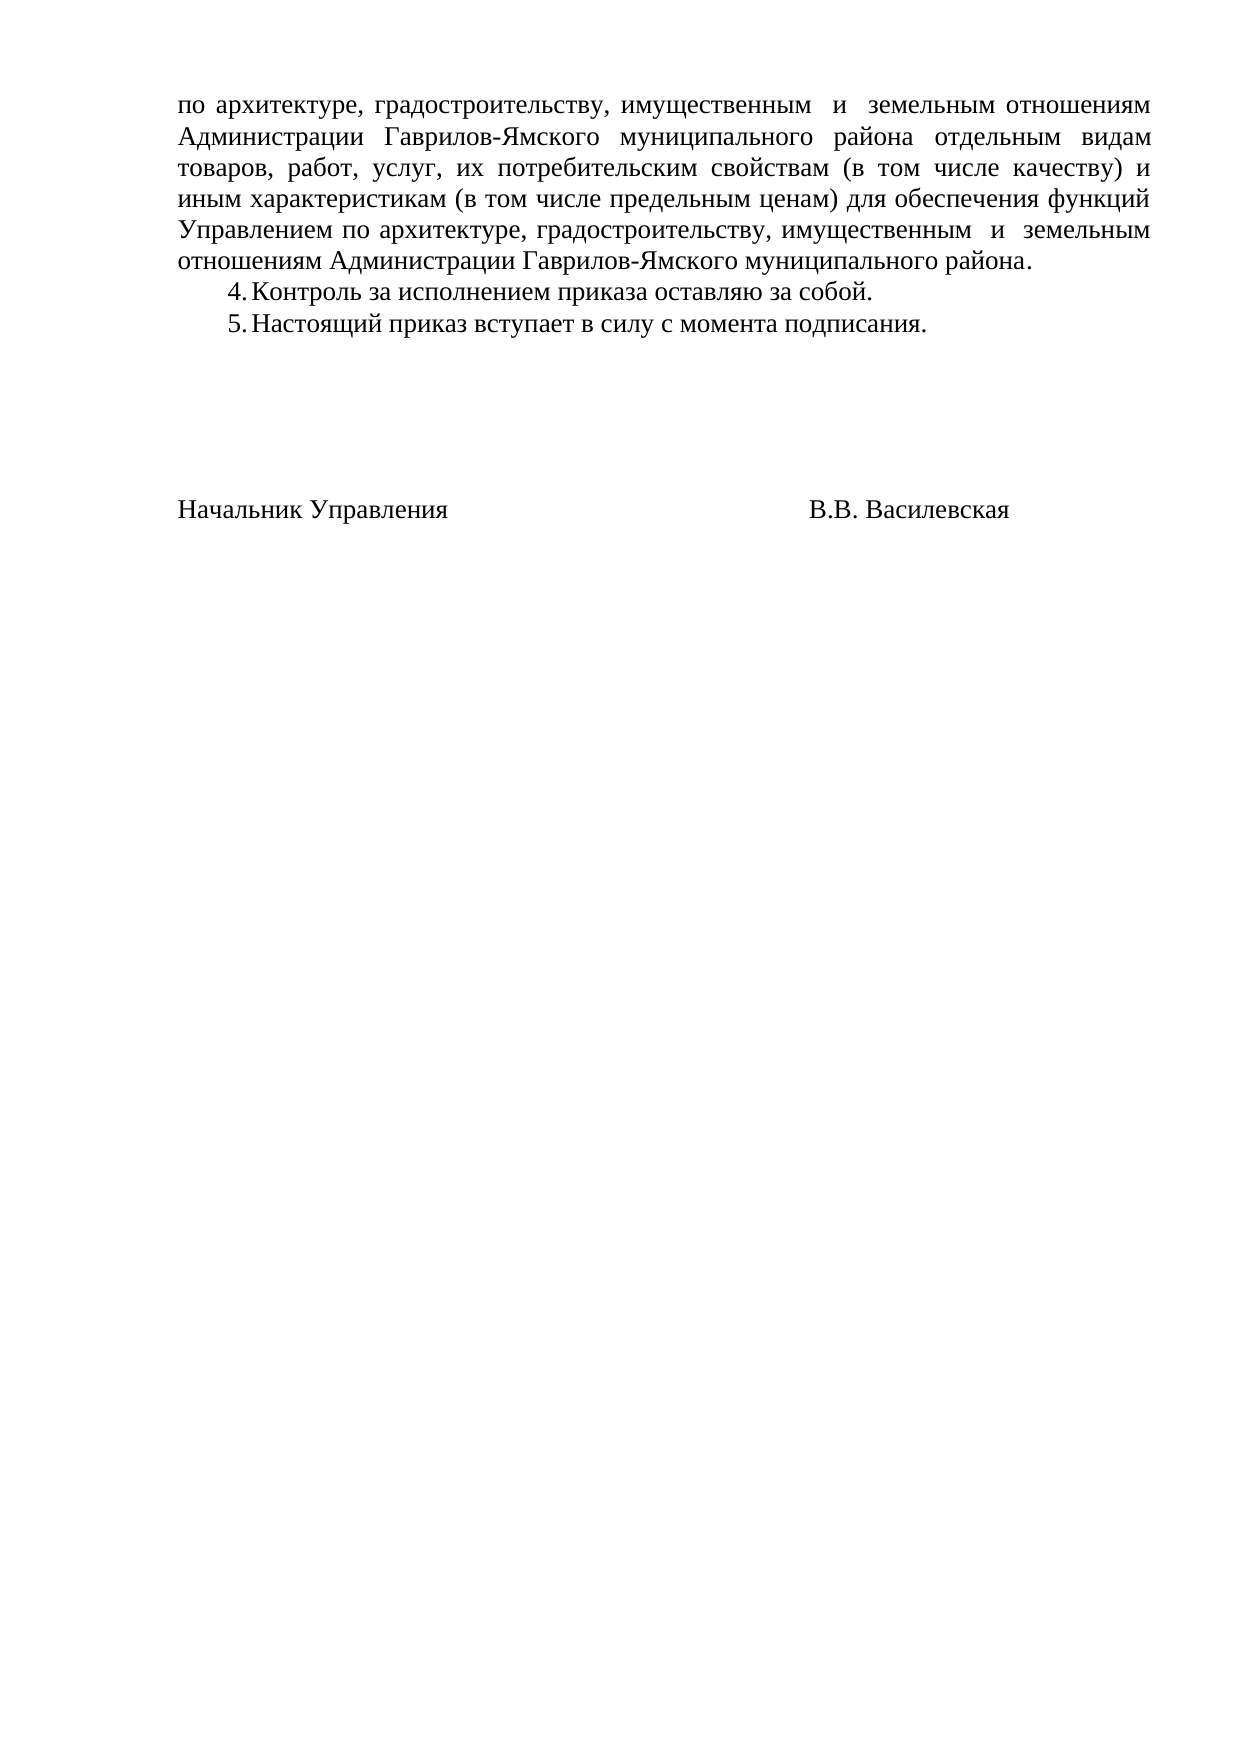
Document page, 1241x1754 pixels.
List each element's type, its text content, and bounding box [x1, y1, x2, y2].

table_header Начальник Управления [166, 494, 797, 525]
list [177, 89, 1152, 276]
table_header В.В. Василевская [798, 494, 1163, 525]
list Настоящий приказ вступает в силу с момента подписания. [177, 307, 1152, 338]
list Контроль за исполнением приказа оставляю за собой. [177, 276, 1152, 307]
